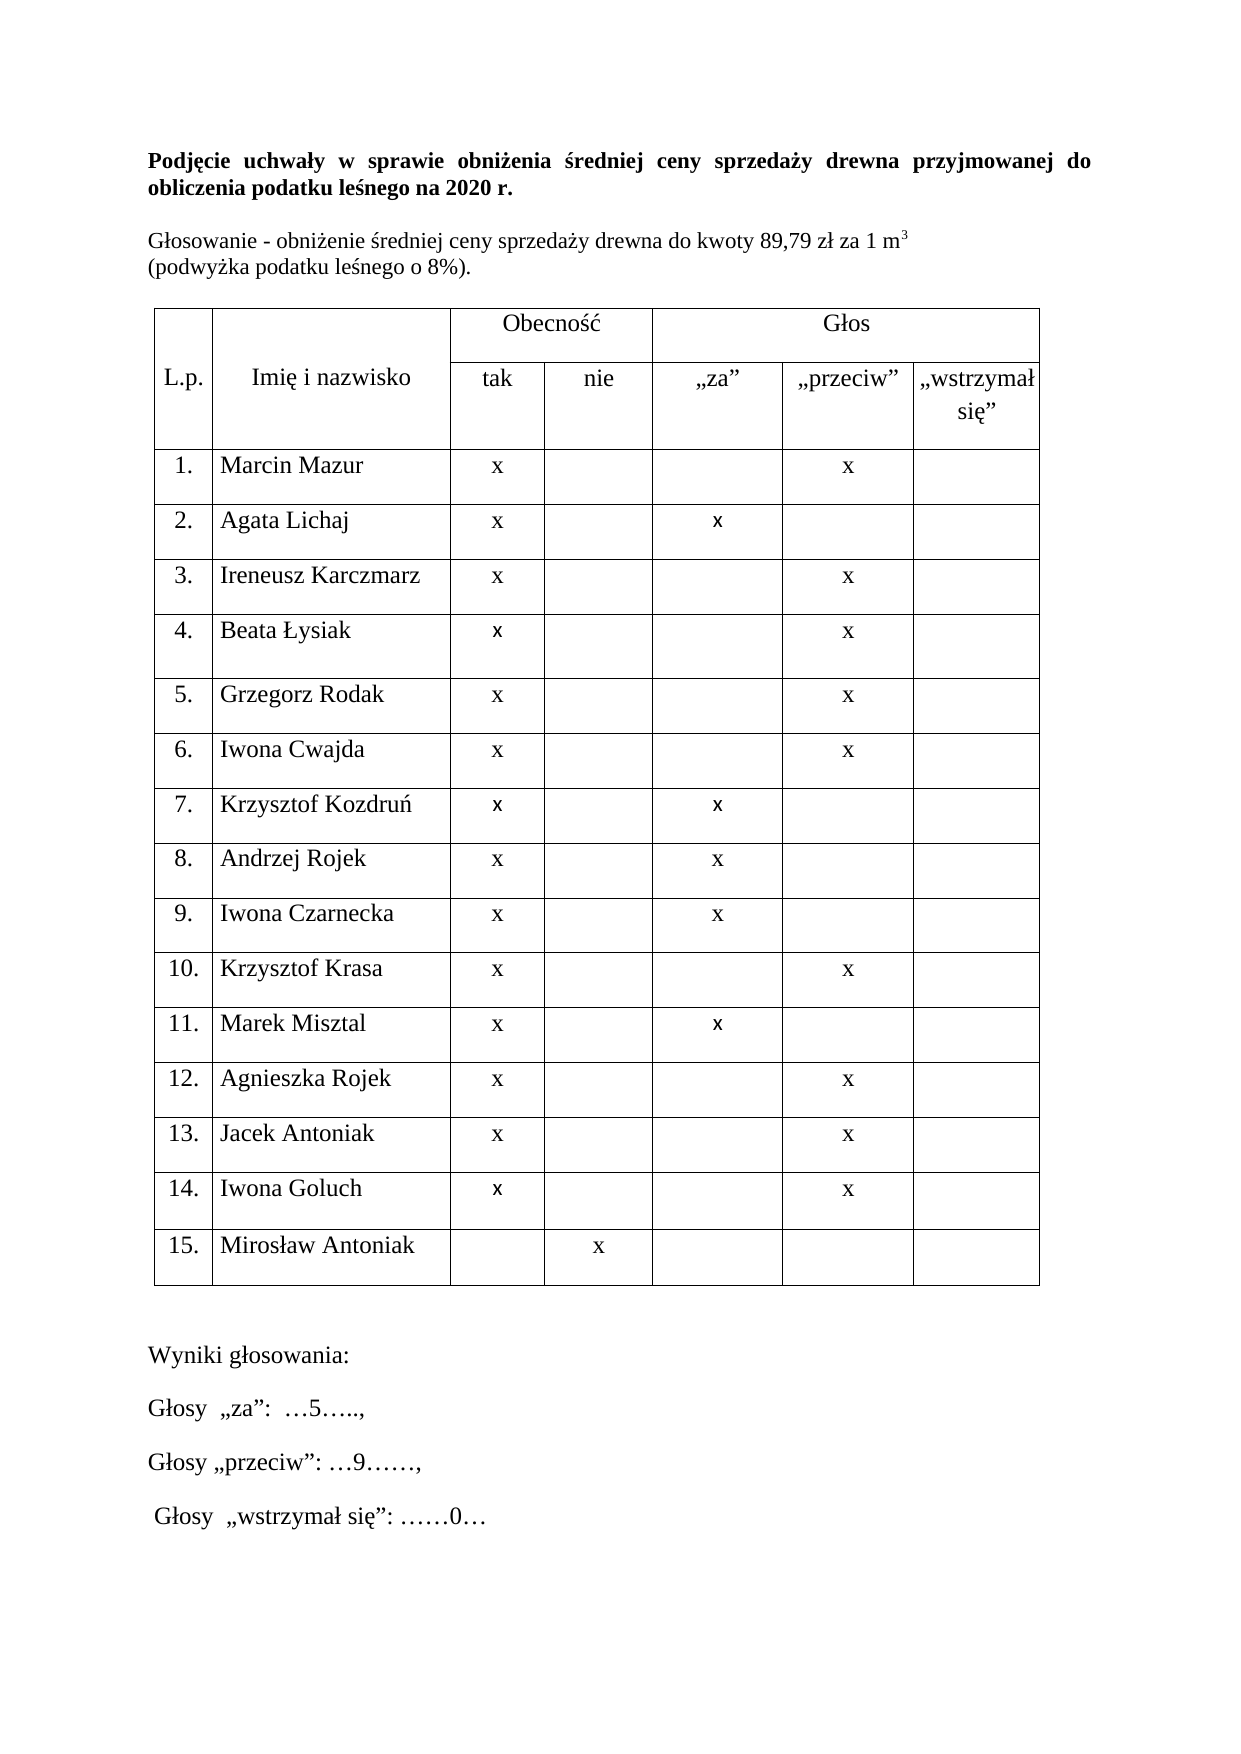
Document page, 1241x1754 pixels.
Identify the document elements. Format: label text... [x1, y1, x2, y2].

table_cell [783, 844, 913, 897]
table_cell x [653, 505, 782, 559]
table_cell x [451, 734, 544, 788]
table_cell x [451, 1008, 544, 1062]
table_cell 6. [155, 734, 212, 788]
table_header Głos [653, 309, 1039, 362]
table_header Imię i nazwisko [213, 309, 450, 449]
table_cell [914, 1063, 1039, 1117]
table_cell x [451, 615, 544, 678]
table_cell [783, 789, 913, 842]
table_cell [653, 1118, 782, 1172]
table_cell x [783, 615, 913, 678]
table_cell [545, 1063, 652, 1117]
table_cell [545, 953, 652, 1007]
table_cell 7. [155, 789, 212, 842]
table_cell [545, 899, 652, 952]
table_cell Iwona Czarnecka [213, 899, 450, 952]
table_cell 15. [155, 1230, 212, 1285]
table_cell x [451, 1118, 544, 1172]
table_cell [783, 1008, 913, 1062]
table_cell [545, 844, 652, 897]
table_cell x [653, 1008, 782, 1062]
table_cell Agnieszka Rojek [213, 1063, 450, 1117]
table_cell [914, 734, 1039, 788]
table_cell x [545, 1230, 652, 1285]
table_cell 1. [155, 450, 212, 504]
table_cell x [451, 789, 544, 842]
table_cell [545, 615, 652, 678]
table_cell [914, 899, 1039, 952]
table_cell Ireneusz Karczmarz [213, 560, 450, 614]
table_cell [653, 1063, 782, 1117]
table_cell [545, 1173, 652, 1229]
table_cell x [783, 560, 913, 614]
table_cell [914, 1118, 1039, 1172]
table_cell [653, 734, 782, 788]
table_cell [914, 505, 1039, 559]
text Głosy „za”: …5….., [148, 1393, 1093, 1422]
table_cell „przeciw” [783, 363, 913, 449]
table_cell x [783, 953, 913, 1007]
table_cell [653, 679, 782, 733]
table_cell [914, 615, 1039, 678]
table_cell [914, 789, 1039, 842]
table_cell [653, 615, 782, 678]
table_cell [653, 953, 782, 1007]
table_cell 13. [155, 1118, 212, 1172]
table_cell x [653, 844, 782, 897]
table_cell Mirosław Antoniak [213, 1230, 450, 1285]
table_cell Agata Lichaj [213, 505, 450, 559]
table_cell x [783, 1118, 913, 1172]
table_cell x [451, 953, 544, 1007]
table_cell x [783, 734, 913, 788]
table_cell [914, 1230, 1039, 1285]
table_cell [653, 560, 782, 614]
text Głosy „wstrzymał się”: ……0… [148, 1501, 1093, 1530]
table_cell [783, 505, 913, 559]
table_cell x [451, 899, 544, 952]
table_cell 2. [155, 505, 212, 559]
table_cell Krzysztof Kozdruń [213, 789, 450, 842]
table_cell [783, 1230, 913, 1285]
table_cell 9. [155, 899, 212, 952]
table_cell [545, 450, 652, 504]
table_cell [914, 953, 1039, 1007]
table_cell [545, 560, 652, 614]
table_cell Jacek Antoniak [213, 1118, 450, 1172]
table_cell nie [545, 363, 652, 449]
table_cell 14. [155, 1173, 212, 1229]
table_cell x [451, 844, 544, 897]
table_cell x [451, 1063, 544, 1117]
table_cell 4. [155, 615, 212, 678]
table_cell x [783, 679, 913, 733]
text Głosy „przeciw”: …9……, [148, 1447, 1093, 1476]
table_cell x [451, 1173, 544, 1229]
table_cell tak [451, 363, 544, 449]
table_cell [914, 844, 1039, 897]
table_cell „za” [653, 363, 782, 449]
table_cell 3. [155, 560, 212, 614]
table_cell x [451, 560, 544, 614]
table_cell Andrzej Rojek [213, 844, 450, 897]
table_cell [545, 789, 652, 842]
table_cell x [783, 1063, 913, 1117]
table_cell x [653, 899, 782, 952]
table_cell x [783, 1173, 913, 1229]
table_cell Beata Łysiak [213, 615, 450, 678]
table_cell [914, 450, 1039, 504]
table_cell [783, 899, 913, 952]
table_cell Iwona Cwajda [213, 734, 450, 788]
table_cell „wstrzymał się” [914, 363, 1039, 449]
table_cell 11. [155, 1008, 212, 1062]
table_cell [914, 1008, 1039, 1062]
text Wyniki głosowania: [148, 1340, 1093, 1368]
table_cell Iwona Goluch [213, 1173, 450, 1229]
table_cell [914, 1173, 1039, 1229]
text Podjęcie uchwały w sprawie obniżenia średniej ceny sprzedaży drewna przyjmowanej do obliczenia podatku leśnego na 2020 r. [148, 148, 1093, 200]
table_cell [653, 1173, 782, 1229]
table_cell x [653, 789, 782, 842]
text (podwyżka podatku leśnego o 8%). [148, 253, 1093, 279]
table_cell Grzegorz Rodak [213, 679, 450, 733]
table_cell [653, 450, 782, 504]
table_cell [914, 560, 1039, 614]
table_cell Marek Misztal [213, 1008, 450, 1062]
table_cell [545, 1118, 652, 1172]
table_header Obecność [451, 309, 652, 362]
text Głosowanie - obniżenie średniej ceny sprzedaży drewna do kwoty 89,79 zł za 1 m3 [148, 227, 1093, 253]
table_cell [653, 1230, 782, 1285]
table_cell 10. [155, 953, 212, 1007]
table_cell [545, 734, 652, 788]
table_cell Marcin Mazur [213, 450, 450, 504]
table_cell Krzysztof Krasa [213, 953, 450, 1007]
table_cell [545, 505, 652, 559]
table_cell [451, 1230, 544, 1285]
table_cell x [451, 679, 544, 733]
table_cell [914, 679, 1039, 733]
table_cell 8. [155, 844, 212, 897]
table_cell x [451, 505, 544, 559]
table_cell 5. [155, 679, 212, 733]
table_cell 12. [155, 1063, 212, 1117]
table_cell [545, 1008, 652, 1062]
table_cell x [783, 450, 913, 504]
table_cell [545, 679, 652, 733]
table_header L.p. [155, 309, 212, 449]
table_cell x [451, 450, 544, 504]
